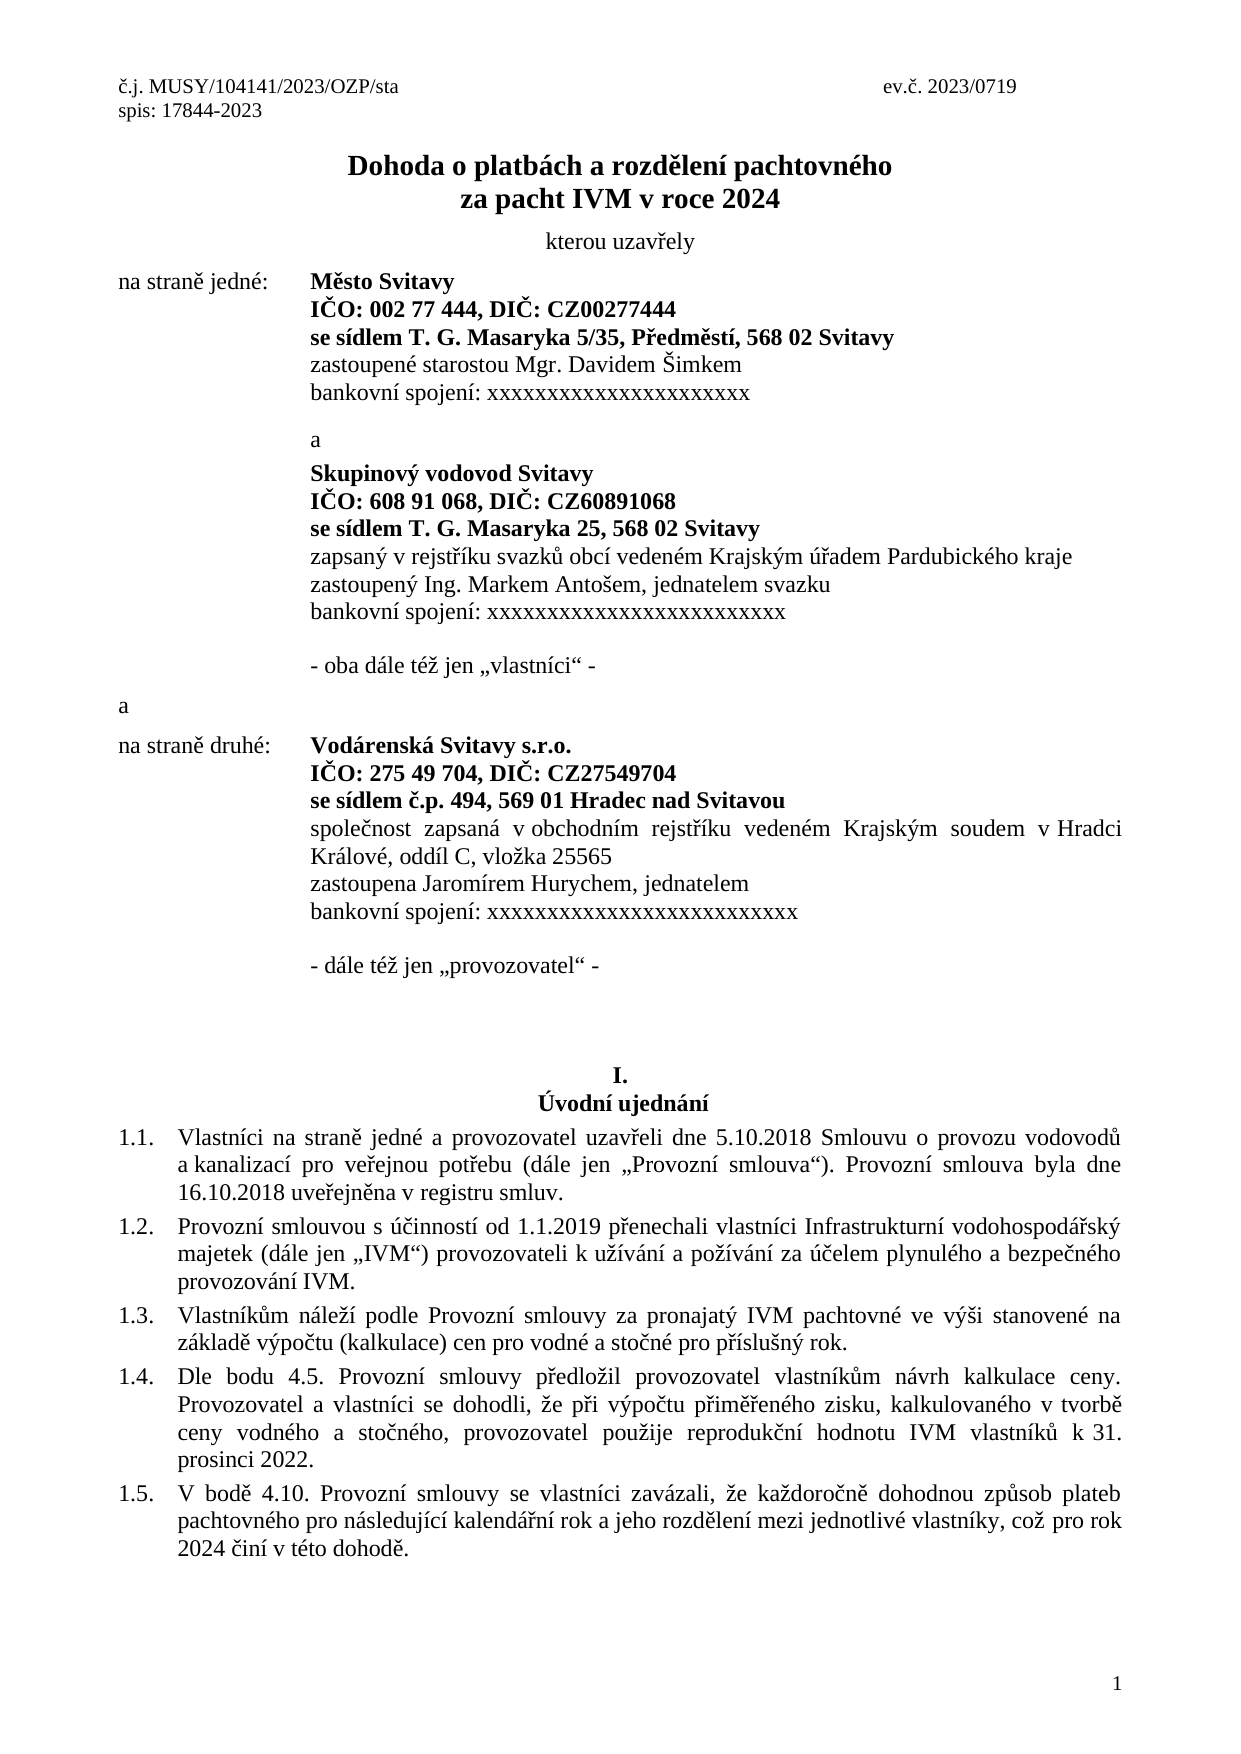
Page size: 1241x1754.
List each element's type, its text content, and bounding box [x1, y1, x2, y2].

text - oba dále též jen „vlastníci“ - [118, 651, 1122, 679]
text bankovní spojení: xxxxxxxxxxxxxxxxxxxxxxxxx [118, 597, 1122, 625]
list Provozní smlouvou s účinností od 1.1.2019 přenechali vlastníci Infrastrukturní vodohospodářský majetek (dále jen „IVM“) provozovateli k užívání a požívání za účelem plynulého a bezpečného provozování IVM. [118, 1212, 1122, 1294]
list V bodě 4.10. Provozní smlouvy se vlastníci zavázali, že každoročně dohodnou způsob plateb pachtovného pro následující kalendářní rok a jeho rozdělení mezi jednotlivé vlastníky, což pro rok 2024 činí v této dohodě. [118, 1479, 1122, 1562]
text zastoupený Ing. Markem Antošem, jednatelem svazku [118, 570, 1122, 597]
list Vlastníkům náleží podle Provozní smlouvy za pronajatý IVM pachtovné ve výši stanovené na základě výpočtu (kalkulace) cen pro vodné a stočné pro příslušný rok. [118, 1301, 1122, 1356]
text společnost zapsaná v obchodním rejstříku vedeném Krajským soudem v Hradci Králové, oddíl C, vložka 25565 [310, 814, 1122, 869]
text za pacht IVM v roce 2024 [118, 181, 1122, 215]
text IČO: 608 91 068, DIČ: CZ60891068 [118, 487, 1122, 514]
text kterou uzavřely [118, 227, 1122, 255]
text na straně druhé: Vodárenská Svitavy s.r.o. [118, 731, 1122, 759]
text zastoupena Jaromírem Hurychem, jednatelem [118, 869, 1122, 897]
text se sídlem T. G. Masaryka 25, 568 02 Svitavy [118, 514, 1122, 542]
list Dle bodu 4.5. Provozní smlouvy předložil provozovatel vlastníkům návrh kalkulace ceny. Provozovatel a vlastníci se dohodli, že při výpočtu přiměřeného zisku, kalkulovaného v tvorbě ceny vodného a stočného, provozovatel použije reprodukční hodnotu IVM vlastníků k 31. prosinci 2022. [118, 1362, 1122, 1473]
text IČO: 275 49 704, DIČ: CZ27549704 [118, 759, 1122, 787]
text Skupinový vodovod Svitavy [118, 459, 1122, 487]
text na straně jedné: Město Svitavy [118, 267, 1122, 295]
text zapsaný v rejstříku svazků obcí vedeném Krajským úřadem Pardubického kraje [118, 542, 1122, 570]
text - dále též jen „provozovatel“ - [118, 951, 1122, 978]
text se sídlem T. G. Masaryka 5/35, Předměstí, 568 02 Svitavy [118, 323, 1122, 350]
text I. [118, 1061, 1122, 1089]
text zastoupené starostou Mgr. Davidem Šimkem [295, 350, 1122, 378]
text bankovní spojení: xxxxxxxxxxxxxxxxxxxxxxxxxx [118, 897, 1122, 924]
text Dohoda o platbách a rozdělení pachtovného [118, 148, 1122, 181]
text a [118, 691, 1122, 719]
list Vlastníci na straně jedné a provozovatel uzavřeli dne 5.10.2018 Smlouvu o provozu vodovodů a kanalizací pro veřejnou potřebu (dále jen „Provozní smlouva“). Provozní smlouva byla dne 16.10.2018 uveřejněna v registru smluv. [118, 1123, 1122, 1206]
text se sídlem č.p. 494, 569 01 Hradec nad Svitavou [118, 787, 1122, 814]
text IČO: 002 77 444, DIČ: CZ00277444 [118, 295, 1122, 323]
text bankovní spojení: xxxxxxxxxxxxxxxxxxxxxx [118, 378, 1122, 405]
text a [118, 425, 1122, 453]
text Úvodní ujednání [118, 1089, 1122, 1116]
